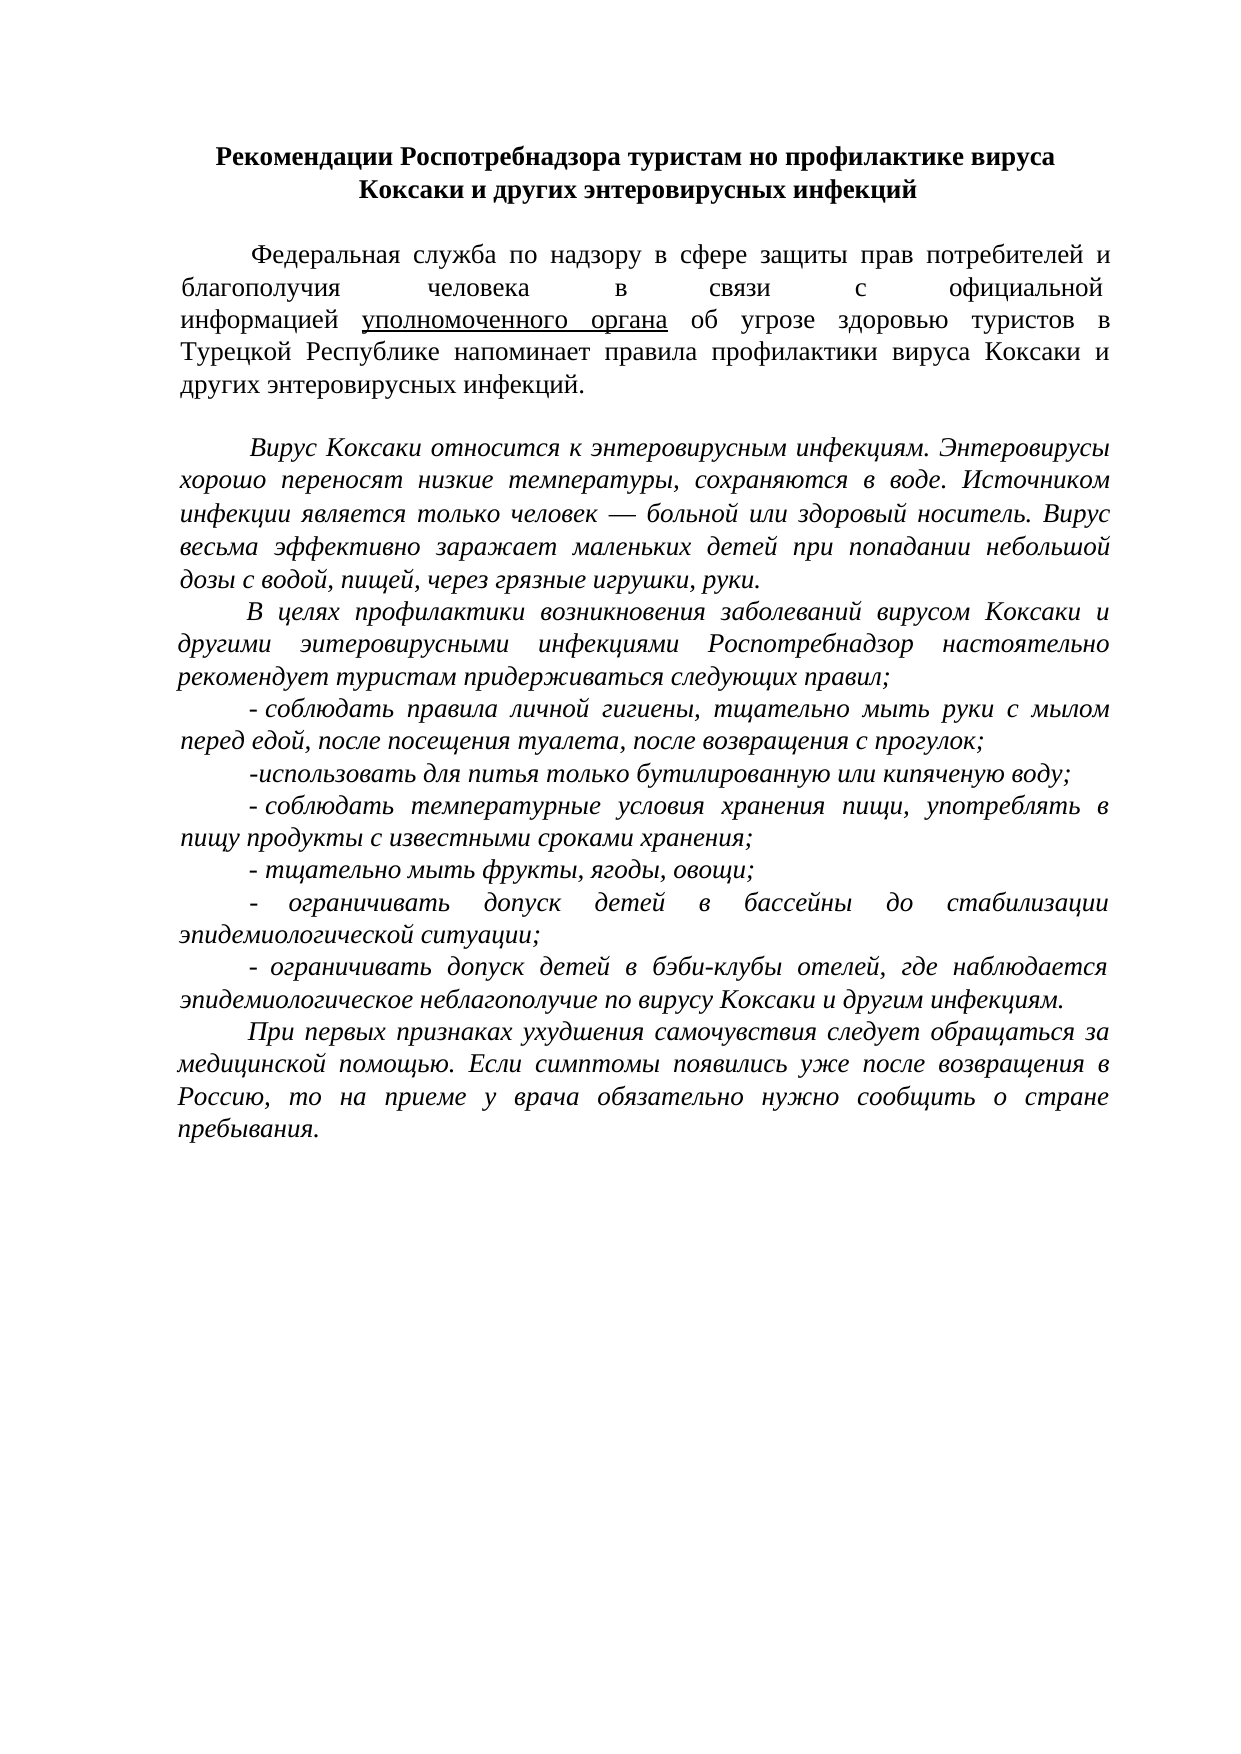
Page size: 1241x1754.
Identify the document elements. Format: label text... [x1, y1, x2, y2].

text В целях профилактики возникновения заболеваний вирусом Коксаки и другими эитеровирусными инфекциями Роспотребнадзор настоятельно рекомендует туристам придерживаться следующих правил; [177, 595, 1110, 692]
text информацией уполномоченного органа об угрозе здоровью туристов в Турецкой Республике напоминает правила профилактики вируса Коксаки и других энтеровирусных инфекций. [180, 303, 1111, 399]
text Федеральная служба по надзору в сфере защиты прав потребителей и благополучия человека в связи с официальной [181, 237, 1112, 303]
list соблюдать температурные условия хранения пищи, употреблять в пищу продукты с известными сроками хранения; [180, 788, 1110, 853]
text - ограничивать допуск детей в бассейны до стабилизации эпидемиологической ситуации; [179, 885, 1110, 950]
text - ограничивать допуск детей в бэби-клубы отелей, где наблюдается эпидемиологическое неблагополучие по вирусу Коксаки и другим инфекциям. [179, 950, 1109, 1014]
text Рекомендации Роспотребнадзора туристам но профилактике вируса Коксаки и других энтеровирусных инфекций [215, 139, 1098, 205]
list тщательно мыть фрукты, ягоды, овощи; [248, 853, 1152, 885]
text При первых признаках ухудшения самочувствия следует обращаться за медицинской помощью. Если симптомы появились уже после возвращения в Россию, то на приеме у врача обязательно нужно сообщить о стране пребывания. [177, 1014, 1110, 1144]
text -использовать для питья только бутилированную или кипяченую воду; [249, 756, 1152, 788]
text - соблюдать правила личной гигиены, тщательно мыть руки с мылом перед едой, после посещения туалета, после возвращения с прогулок; [180, 692, 1110, 756]
text Вирус Коксаки относится к энтеровирусным инфекциям. Энтеровирусы хорошо переносят низкие температуры, сохраняются в воде. Источником инфекции является только человек — больной или здоровый носитель. Вирус весьма эффективно заражает маленьких детей при попадании небольшой дозы с водой, пищей, через грязные игрушки, руки. [179, 429, 1111, 595]
